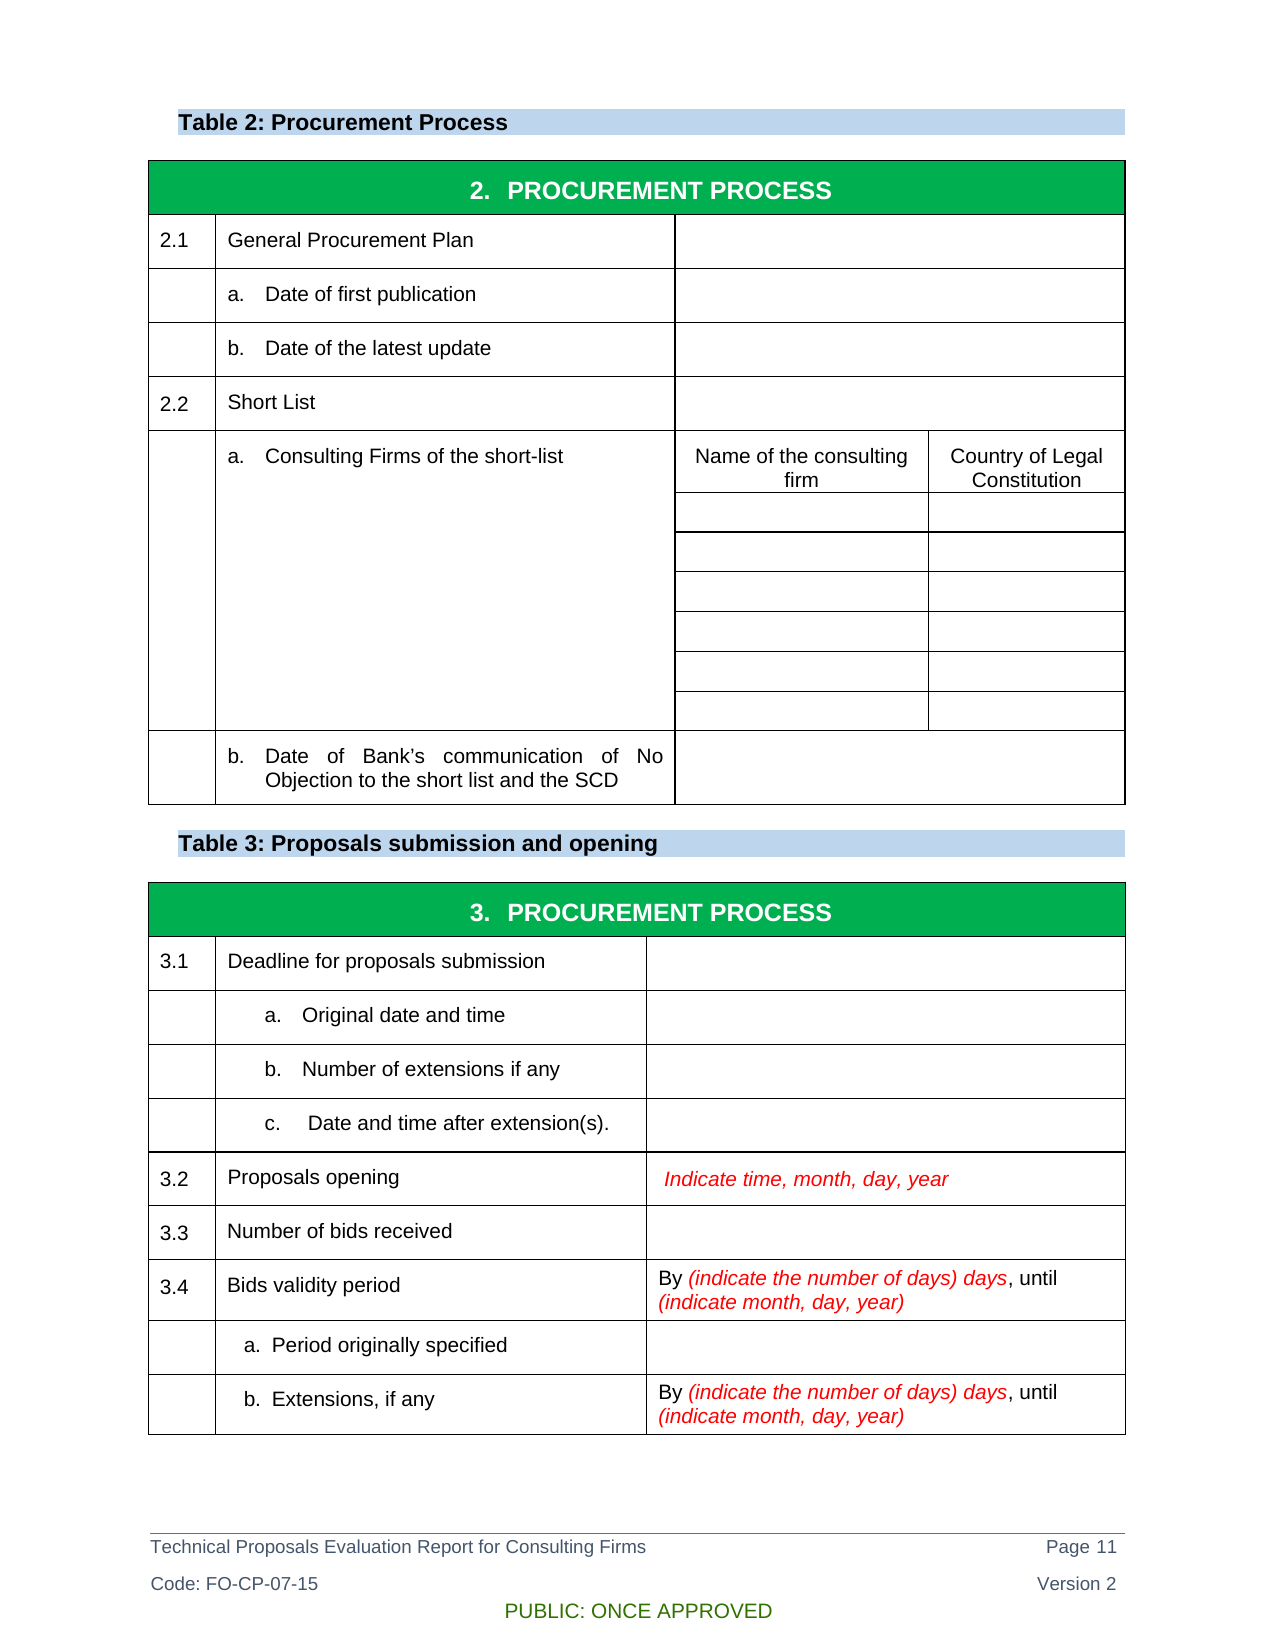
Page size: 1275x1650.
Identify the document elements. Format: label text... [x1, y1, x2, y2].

table_cell [676, 612, 928, 651]
table_header PROCUREMENT PROCESS [149, 883, 1125, 936]
table_cell 3.2 [149, 1153, 215, 1205]
table_cell By (indicate the number of days) days, until (indicate month, day, year) [647, 1375, 1125, 1434]
table_cell [676, 572, 928, 611]
table_cell [676, 215, 1124, 268]
table_cell Original date and time [216, 991, 646, 1043]
table_cell Date and time after extension(s). [216, 1099, 646, 1151]
table_cell [676, 377, 1124, 430]
table_cell [647, 937, 1125, 989]
table_cell 3.1 [149, 937, 215, 989]
table_cell Number of bids received [216, 1206, 646, 1259]
table_cell [149, 269, 215, 322]
table_cell [929, 493, 1124, 531]
table_cell [676, 731, 1124, 804]
table_cell [647, 1045, 1125, 1097]
table_cell Proposals opening [216, 1153, 646, 1205]
table_cell Date of Bank’s communication of No Objection to the short list and the SCD [216, 731, 674, 804]
table_cell [647, 1206, 1125, 1259]
table_cell Date of the latest update [216, 323, 674, 376]
subtitle Table 3: Proposals submission and opening [178, 830, 1125, 857]
table_cell [929, 652, 1124, 691]
table_cell [149, 431, 215, 730]
table_cell [929, 612, 1124, 651]
table_cell Number of extensions if any [216, 1045, 646, 1097]
table_cell Deadline for proposals submission [216, 937, 646, 989]
table_cell Country of Legal Constitution [929, 431, 1124, 492]
table_cell [149, 1321, 215, 1373]
table_cell Consulting Firms of the short-list [216, 431, 674, 730]
table_cell Date of first publication [216, 269, 674, 322]
table_cell [676, 533, 928, 571]
table_cell [647, 1321, 1125, 1373]
table_cell Indicate time, month, day, year [647, 1153, 1125, 1205]
table_cell [676, 692, 928, 730]
table_cell 2.1 [149, 215, 215, 268]
table_cell 3.4 [149, 1260, 215, 1319]
table_cell Name of the consulting firm [676, 431, 928, 492]
table_cell 3.3 [149, 1206, 215, 1259]
table_cell [929, 692, 1124, 730]
table_cell [149, 1375, 215, 1434]
table_cell [149, 1045, 215, 1097]
table_cell Bids validity period [216, 1260, 646, 1319]
table_cell [647, 1099, 1125, 1151]
table_cell Short List [216, 377, 674, 430]
table_cell [676, 269, 1124, 322]
table_cell [149, 1099, 215, 1151]
table_cell 2.2 [149, 377, 215, 430]
subtitle Table 2: Procurement Process [178, 109, 1125, 135]
table_cell [676, 323, 1124, 376]
table_cell [929, 572, 1124, 611]
table_cell [676, 493, 928, 531]
table_header PROCUREMENT PROCESS [149, 161, 1124, 214]
table_cell Period originally specified [216, 1321, 646, 1373]
table_cell [149, 731, 215, 804]
table_cell [647, 991, 1125, 1043]
table_cell By (indicate the number of days) days, until (indicate month, day, year) [647, 1260, 1125, 1319]
table_cell [149, 991, 215, 1043]
table_cell [676, 652, 928, 691]
table_cell [149, 323, 215, 376]
table_cell General Procurement Plan [216, 215, 674, 268]
table_cell Extensions, if any [216, 1375, 646, 1434]
table_cell [929, 533, 1124, 571]
